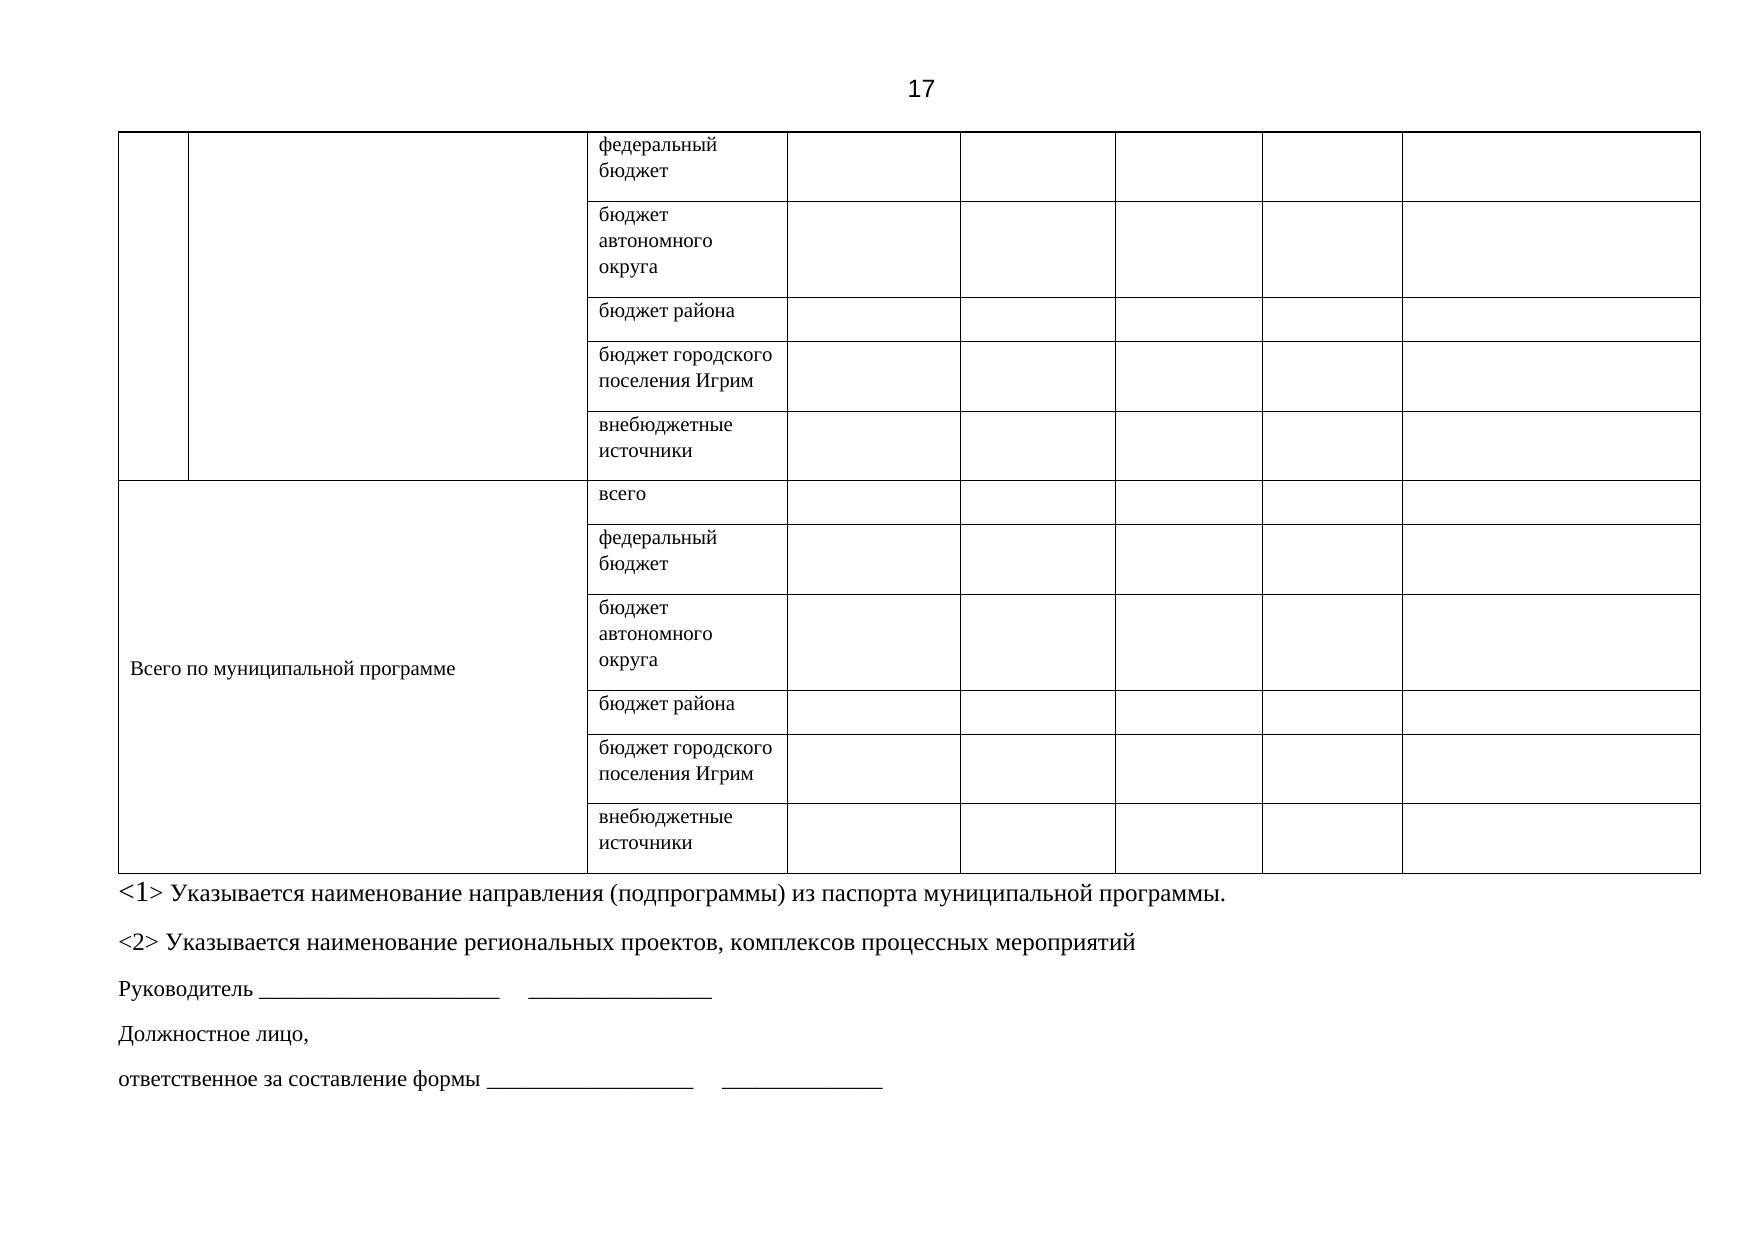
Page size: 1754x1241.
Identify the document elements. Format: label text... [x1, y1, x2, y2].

table_cell [788, 691, 960, 733]
table_cell [1263, 202, 1402, 297]
table_cell бюджет района [588, 298, 787, 341]
table_cell [1403, 342, 1700, 411]
table_cell [788, 804, 960, 873]
table_cell [788, 202, 960, 297]
table_cell [1263, 481, 1402, 524]
table_cell [1403, 804, 1700, 873]
table_cell [1263, 412, 1402, 480]
table_cell [1116, 595, 1262, 690]
table_cell [1403, 298, 1700, 341]
table_cell [1403, 481, 1700, 524]
text <2> Указывается наименование региональных проектов, комплексов процессных мероприятий [118, 927, 1665, 956]
text Должностное лицо, [118, 1020, 1665, 1046]
table_cell [961, 804, 1115, 873]
table_cell [961, 202, 1115, 297]
table_cell [1116, 298, 1262, 341]
table_cell бюджет городского поселения Игрим [588, 342, 787, 411]
table_cell [1116, 342, 1262, 411]
table_cell [1116, 804, 1262, 873]
table_cell [1403, 202, 1700, 297]
table_cell [1116, 525, 1262, 594]
table_cell бюджет автономного округа [588, 202, 787, 297]
table_cell [1263, 298, 1402, 341]
table_cell [1263, 691, 1402, 733]
table_cell [961, 481, 1115, 524]
table_cell [1403, 691, 1700, 733]
table_cell [788, 595, 960, 690]
table_cell [1263, 735, 1402, 803]
table_cell [1263, 804, 1402, 873]
table_cell федеральный бюджет [588, 133, 787, 201]
text Руководитель _____________________ ________________ [118, 975, 1665, 1001]
table_cell [1403, 133, 1700, 201]
table_cell [1116, 412, 1262, 480]
table_cell бюджет автономного округа [588, 595, 787, 690]
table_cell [189, 133, 587, 480]
table_cell внебюджетные источники [588, 804, 787, 873]
table_cell [961, 133, 1115, 201]
table_cell [1263, 525, 1402, 594]
table_cell [1403, 735, 1700, 803]
table_cell [1116, 202, 1262, 297]
table_cell всего [588, 481, 787, 524]
table_cell [1403, 595, 1700, 690]
table_cell бюджет района [588, 691, 787, 733]
text <1> Указывается наименование направления (подпрограммы) из паспорта муниципальной программы. [118, 874, 1665, 908]
table_cell [788, 133, 960, 201]
table_cell [1263, 342, 1402, 411]
table_cell бюджет городского поселения Игрим [588, 735, 787, 803]
table_cell [961, 298, 1115, 341]
table_cell [961, 691, 1115, 733]
table_cell [961, 342, 1115, 411]
text ответственное за составление формы __________________ ______________ [118, 1065, 1665, 1091]
table_cell внебюджетные источники [588, 412, 787, 480]
table_cell [1116, 735, 1262, 803]
table_cell [119, 133, 188, 480]
table_cell [1263, 133, 1402, 201]
table_cell [788, 298, 960, 341]
table_cell [1116, 691, 1262, 733]
table_cell [1403, 525, 1700, 594]
table_cell [788, 525, 960, 594]
table_cell [788, 481, 960, 524]
table_cell [788, 735, 960, 803]
table_cell [788, 342, 960, 411]
table_cell федеральный бюджет [588, 525, 787, 594]
table_cell [788, 412, 960, 480]
table_cell [961, 595, 1115, 690]
table_cell Всего по муниципальной программе [119, 481, 587, 873]
table_cell [1116, 481, 1262, 524]
table_cell [961, 412, 1115, 480]
table_cell [1403, 412, 1700, 480]
table_cell [961, 525, 1115, 594]
table_cell [961, 735, 1115, 803]
table_cell [1116, 133, 1262, 201]
table_cell [1263, 595, 1402, 690]
